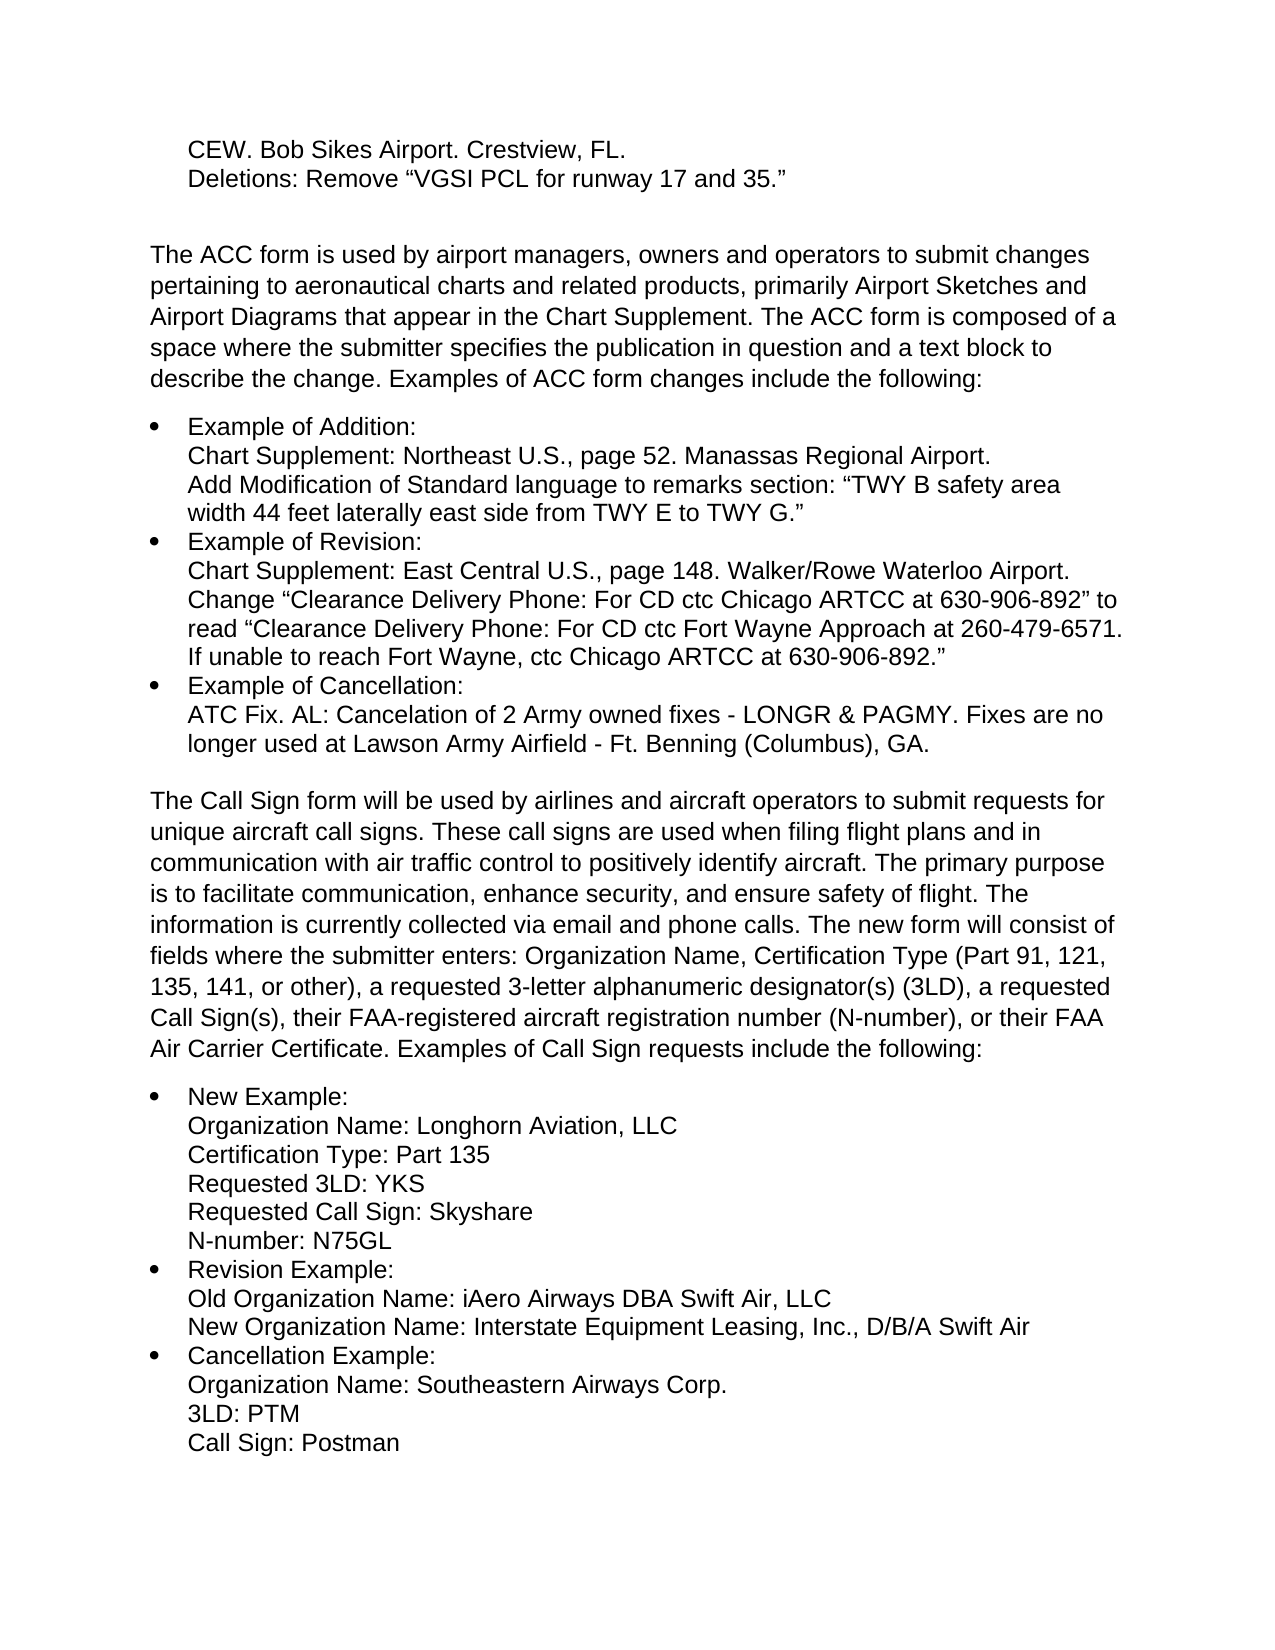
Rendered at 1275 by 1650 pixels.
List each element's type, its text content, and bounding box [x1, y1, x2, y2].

text Chart Supplement: East Central U.S., page 148. Walker/Rowe Waterloo Airport. Change “Clearance Delivery Phone: For CD ctc Chicago ARTCC at 630-906-892” to read “Clearance Delivery Phone: For CD ctc Fort Wayne Approach at 260-479-6571. If unable to reach Fort Wayne, ctc Chicago ARTCC at 630-906-892.” [187, 556, 1125, 671]
text Requested Call Sign: Skyshare [150, 1197, 1125, 1226]
text Requested 3LD: YKS [150, 1168, 1125, 1197]
text ATC Fix. AL: Cancelation of 2 Army owned fixes - LONGR & PAGMY. Fixes are no longer used at Lawson Army Airfield - Ft. Benning (Columbus), GA. [187, 700, 1125, 757]
text Add Modification of Standard language to remarks section: “TWY B safety area width 44 feet laterally east side from TWY E to TWY G.” [187, 470, 1125, 527]
list Revision Example: [150, 1255, 1125, 1284]
text Certification Type: Part 135 [150, 1140, 1125, 1168]
text Organization Name: Longhorn Aviation, LLC [150, 1111, 1125, 1140]
list Example of Addition: [150, 412, 1125, 441]
list Example of Cancellation: [150, 671, 1125, 700]
text 3LD: PTM [187, 1399, 1125, 1427]
text The Call Sign form will be used by airlines and aircraft operators to submit requests for unique aircraft call signs. These call signs are used when filing flight plans and in communication with air traffic control to positively identify aircraft. The primary purpose is to facilitate communication, enhance security, and ensure safety of flight. The information is currently collected via email and phone calls. The new form will consist of fields where the submitter enters: Organization Name, Certification Type (Part 91, 121, 135, 141, or other), a requested 3-letter alphanumeric designator(s) (3LD), a requested Call Sign(s), their FAA-registered aircraft registration number (N-number), or their FAA Air Carrier Certificate. Examples of Call Sign requests include the following: [150, 786, 1125, 1063]
text N-number: N75GL [150, 1226, 1125, 1255]
text Organization Name: Southeastern Airways Corp. [187, 1370, 1125, 1399]
list New Example: [150, 1082, 1125, 1111]
text The ACC form is used by airport managers, owners and operators to submit changes pertaining to aeronautical charts and related products, primarily Airport Sketches and Airport Diagrams that appear in the Chart Supplement. The ACC form is composed of a space where the submitter specifies the publication in question and a text block to describe the change. Examples of ACC form changes include the following: [150, 240, 1125, 393]
list Cancellation Example: [150, 1341, 1125, 1370]
list Example of Revision: [150, 527, 1125, 556]
text Call Sign: Postman [187, 1427, 1125, 1456]
text New Organization Name: Interstate Equipment Leasing, Inc., D/B/A Swift Air [187, 1312, 1125, 1341]
list Deletions: Remove “VGSI PCL for runway 17 and 35.” [187, 164, 1125, 192]
text CEW. Bob Sikes Airport. Crestview, FL. [150, 135, 1125, 164]
text Old Organization Name: iAero Airways DBA Swift Air, LLC [187, 1284, 1125, 1312]
text Chart Supplement: Northeast U.S., page 52. Manassas Regional Airport. [150, 441, 1125, 470]
